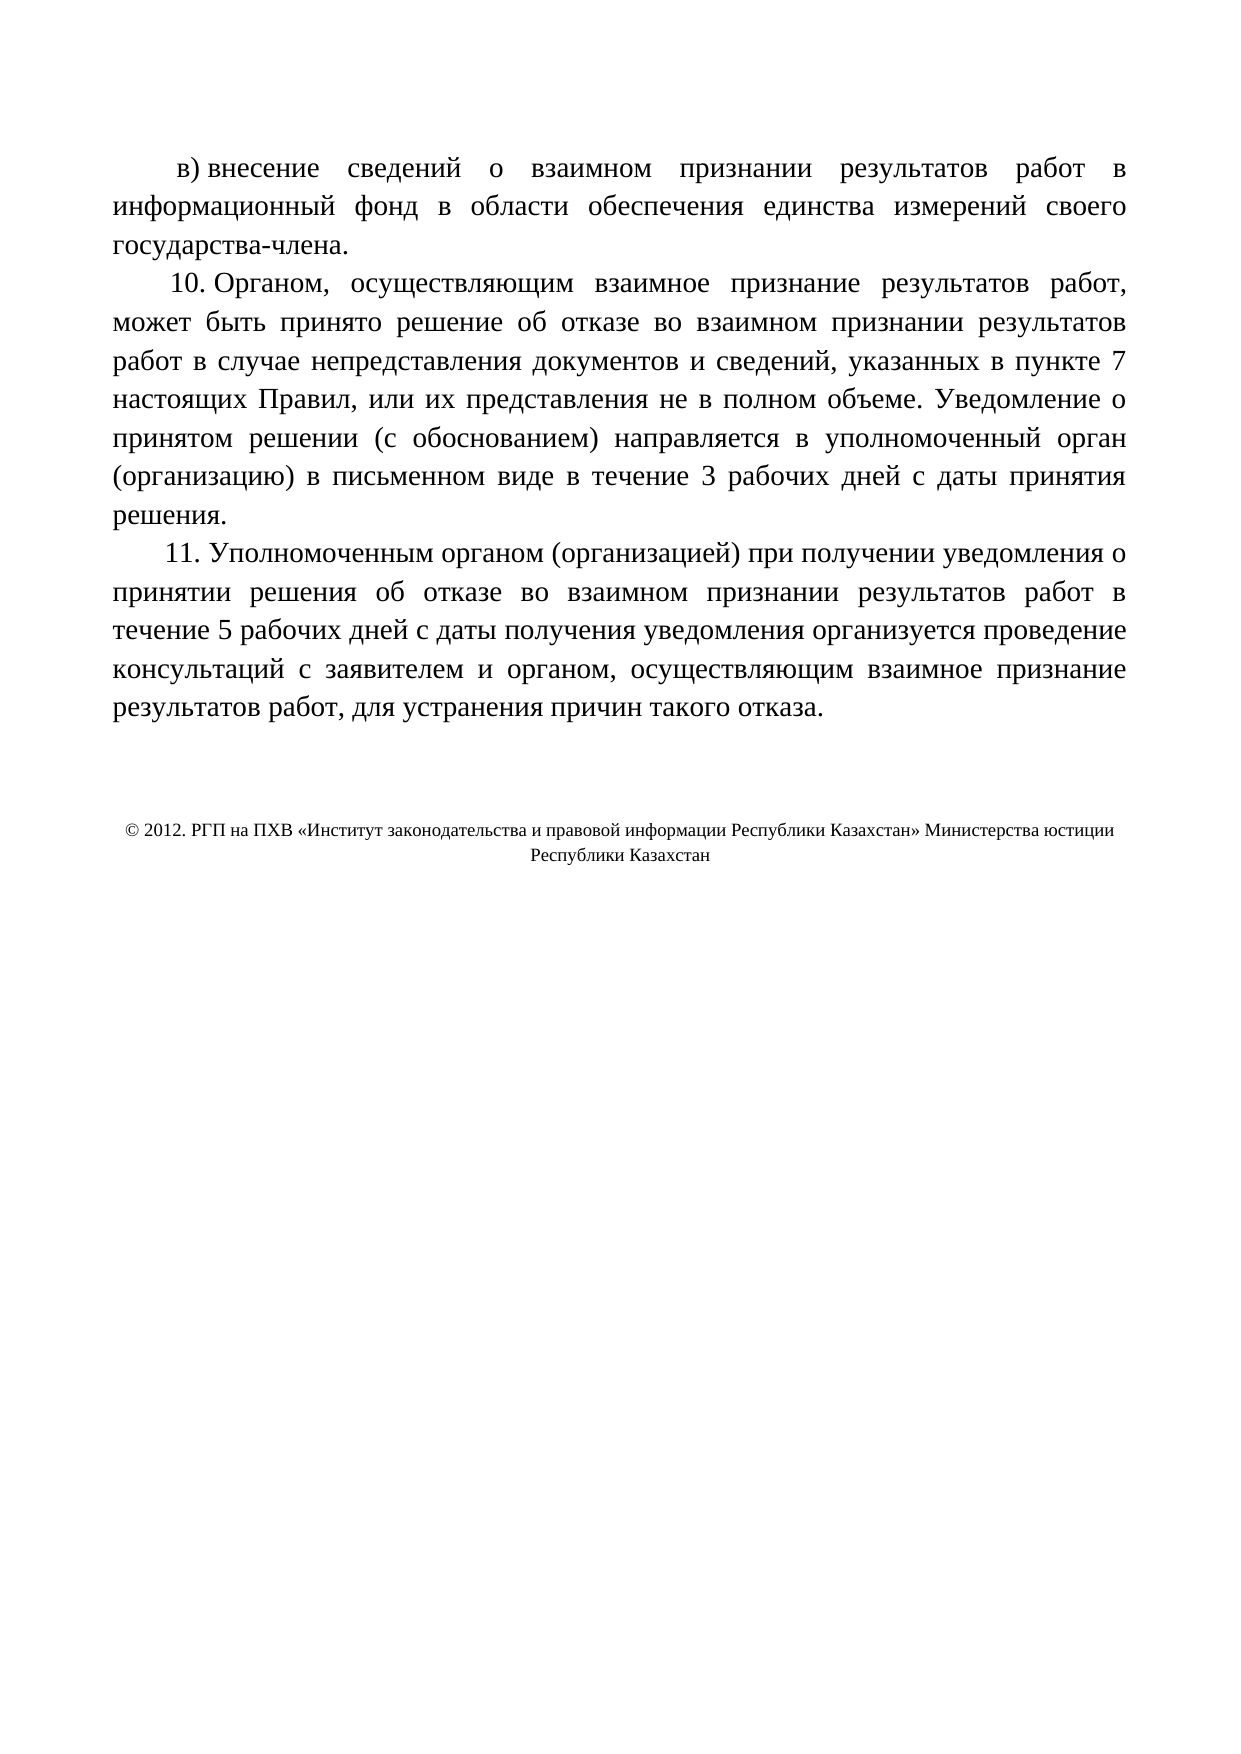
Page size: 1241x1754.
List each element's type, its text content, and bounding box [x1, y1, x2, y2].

text 11. Уполномоченным органом (организацией) при получении уведомления о принятии решения об отказе во взаимном признании результатов работ в течение 5 рабочих дней с даты получения уведомления организуется проведение консультаций с заявителем и органом, осуществляющим взаимное признание результатов работ, для устранения причин такого отказа. [112, 535, 1128, 723]
text © 2012. РГП на ПХВ «Институт законодательства и правовой информации Республики Казахстан» Министерства юстиции Республики Казахстан [112, 819, 1128, 865]
text в) внесение сведений о взаимном признании результатов работ в информационный фонд в области обеспечения единства измерений своего государства-члена. [112, 150, 1128, 261]
text 10. Органом, осуществляющим взаимное признание результатов работ, может быть принято решение об отказе во взаимном признании результатов работ в случае непредставления документов и сведений, указанных в пункте 7 настоящих Правил, или их представления не в полном объеме. Уведомление о принятом решении (с обоснованием) направляется в уполномоченный орган (организацию) в письменном виде в течение 3 рабочих дней с даты принятия решения. [112, 266, 1128, 530]
